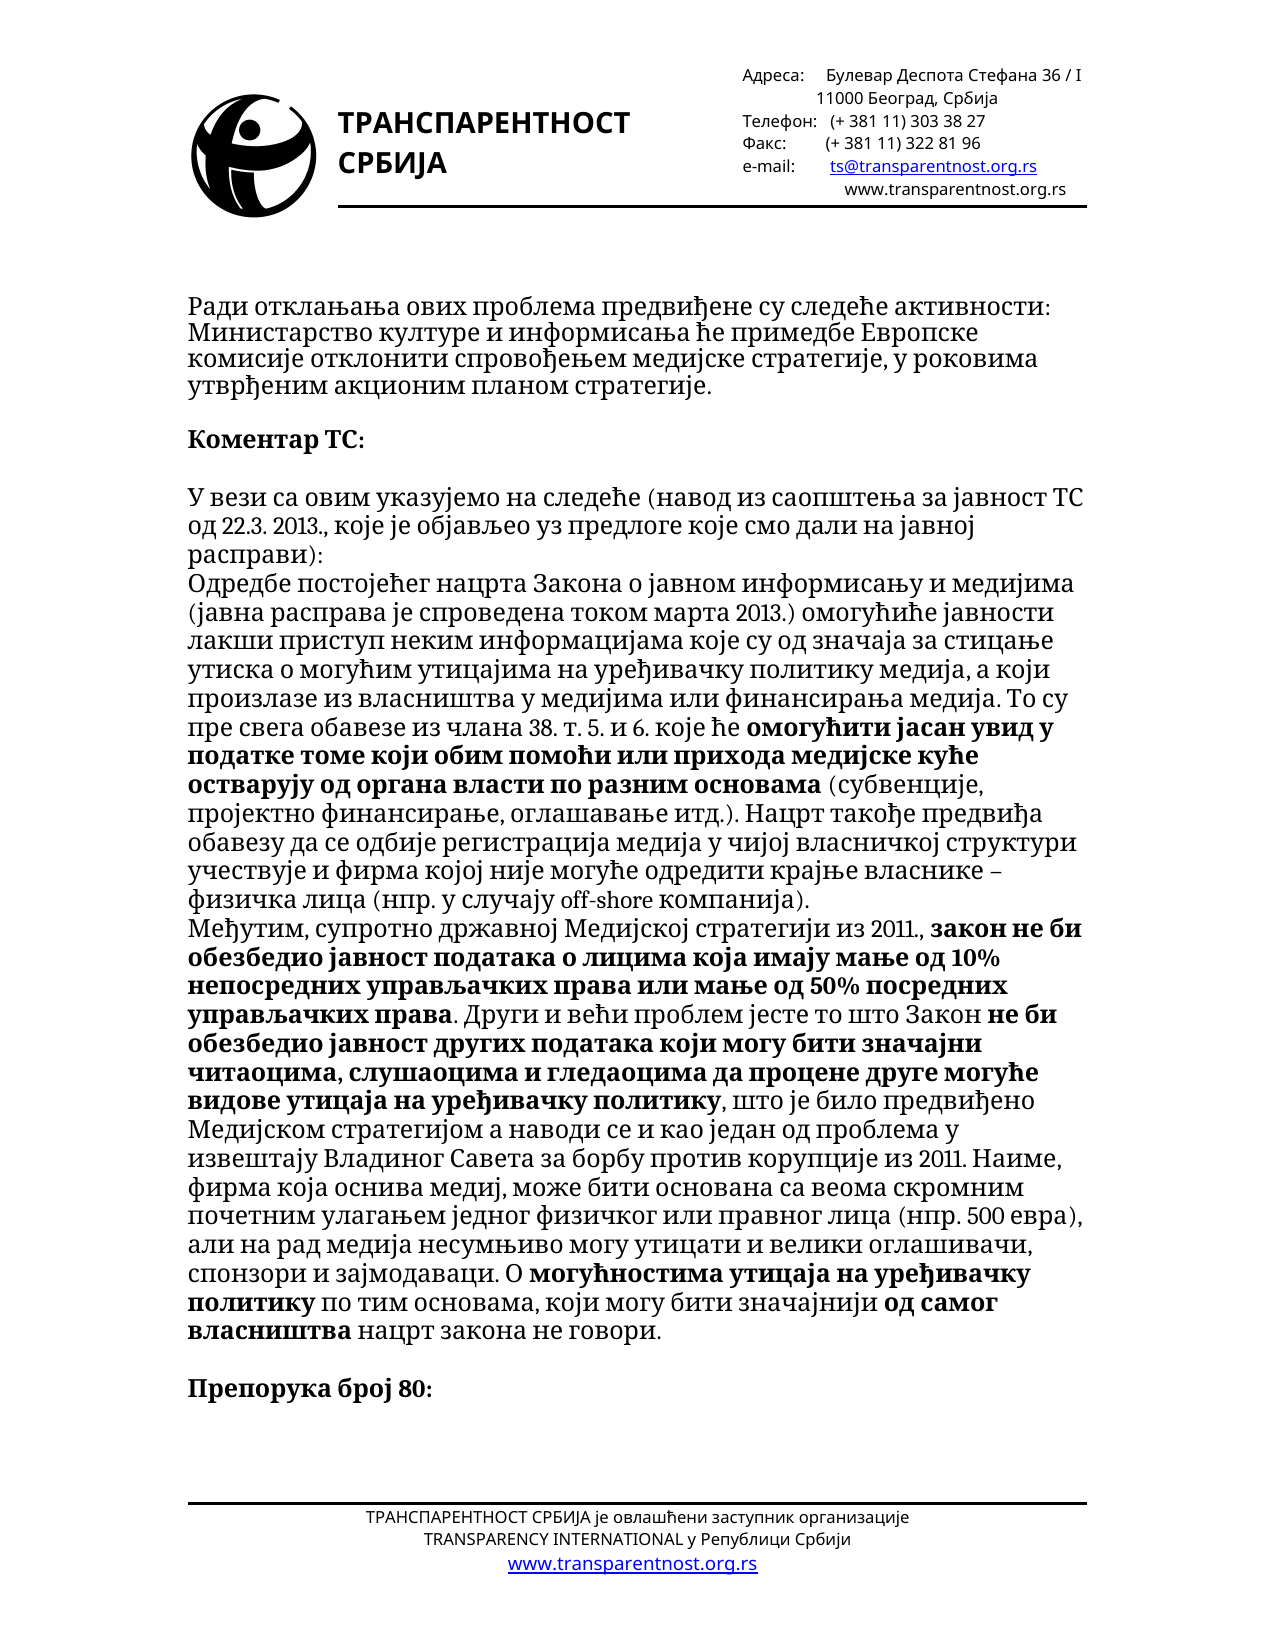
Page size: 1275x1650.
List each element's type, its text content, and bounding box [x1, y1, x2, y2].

text Одредбе постојећег нацрта Закона о јавном информисању и медијима (јавна расправа је спроведена током марта 2013.) омогућиће јавности лакши приступ неким информацијама које су од значаја за стицање утиска о могућим утицајима на уређивачку политику медија, а који произлазе из власништва у медијима или финансирања медија. То су пре свега обавезе из члана 38. т. 5. и 6. које ће омогућити јасан увид у податке томе који обим помоћи или прихода медијске куће остварују од органа власти по разним основама (субвенције, пројектно финансирање, оглашавање итд.). Нацрт такође предвиђа обавезу да се одбије регистрација медија у чијој власничкој структури учествује и фирма којој није могуће одредити крајње власнике – физичка лица (нпр. у случају off-shore компанија). [187, 570, 1087, 915]
text Препорука број 80: [187, 1375, 1087, 1403]
text Међутим, супротно државној Медијској стратегији из 2011., закон не би обезбедио јавност података о лицима која имају мање од 10% непосредних управљачких права или мање од 50% посредних управљачких права. Други и већи проблем јесте то што Закон не би обезбедио јавност других података који могу бити значајни читаоцима, слушаоцима и гледаоцима да процене друге могуће видове утицаја на уређивачку политику, што је било предвиђено Медијском стратегијом а наводи се и као један од проблема у извештају Владиног Савета за борбу против корупције из 2011. Наиме, фирма која оснива медиј, може бити основана са веома скромним почетним улагањем једног физичког или правног лица (нпр. 500 евра), али на рад медија несумњиво могу утицати и велики оглашивачи, спонзори и зајмодаваци. О могућностима утицаја на уређивачку политику по тим основама, који могу бити значајнији од самог власништва нацрт закона не говори. [187, 915, 1087, 1346]
text У вези са овим указујемо на следеће (навод из саопштења за јавност ТС од 22.3. 2013., које је објављео уз предлоге које смо дали на јавној расправи): [187, 483, 1087, 570]
text Министарство културе и информисања ће примедбе Европске комисије отклонити спровођењем медијске стратегије, у роковима утврђеним акционим планом стратегије. [187, 321, 1087, 399]
text Коментар ТС: [187, 426, 1087, 455]
picture [187, 92, 319, 220]
text Ради отклањања ових проблема предвиђене су следеће активности: [187, 294, 1087, 321]
